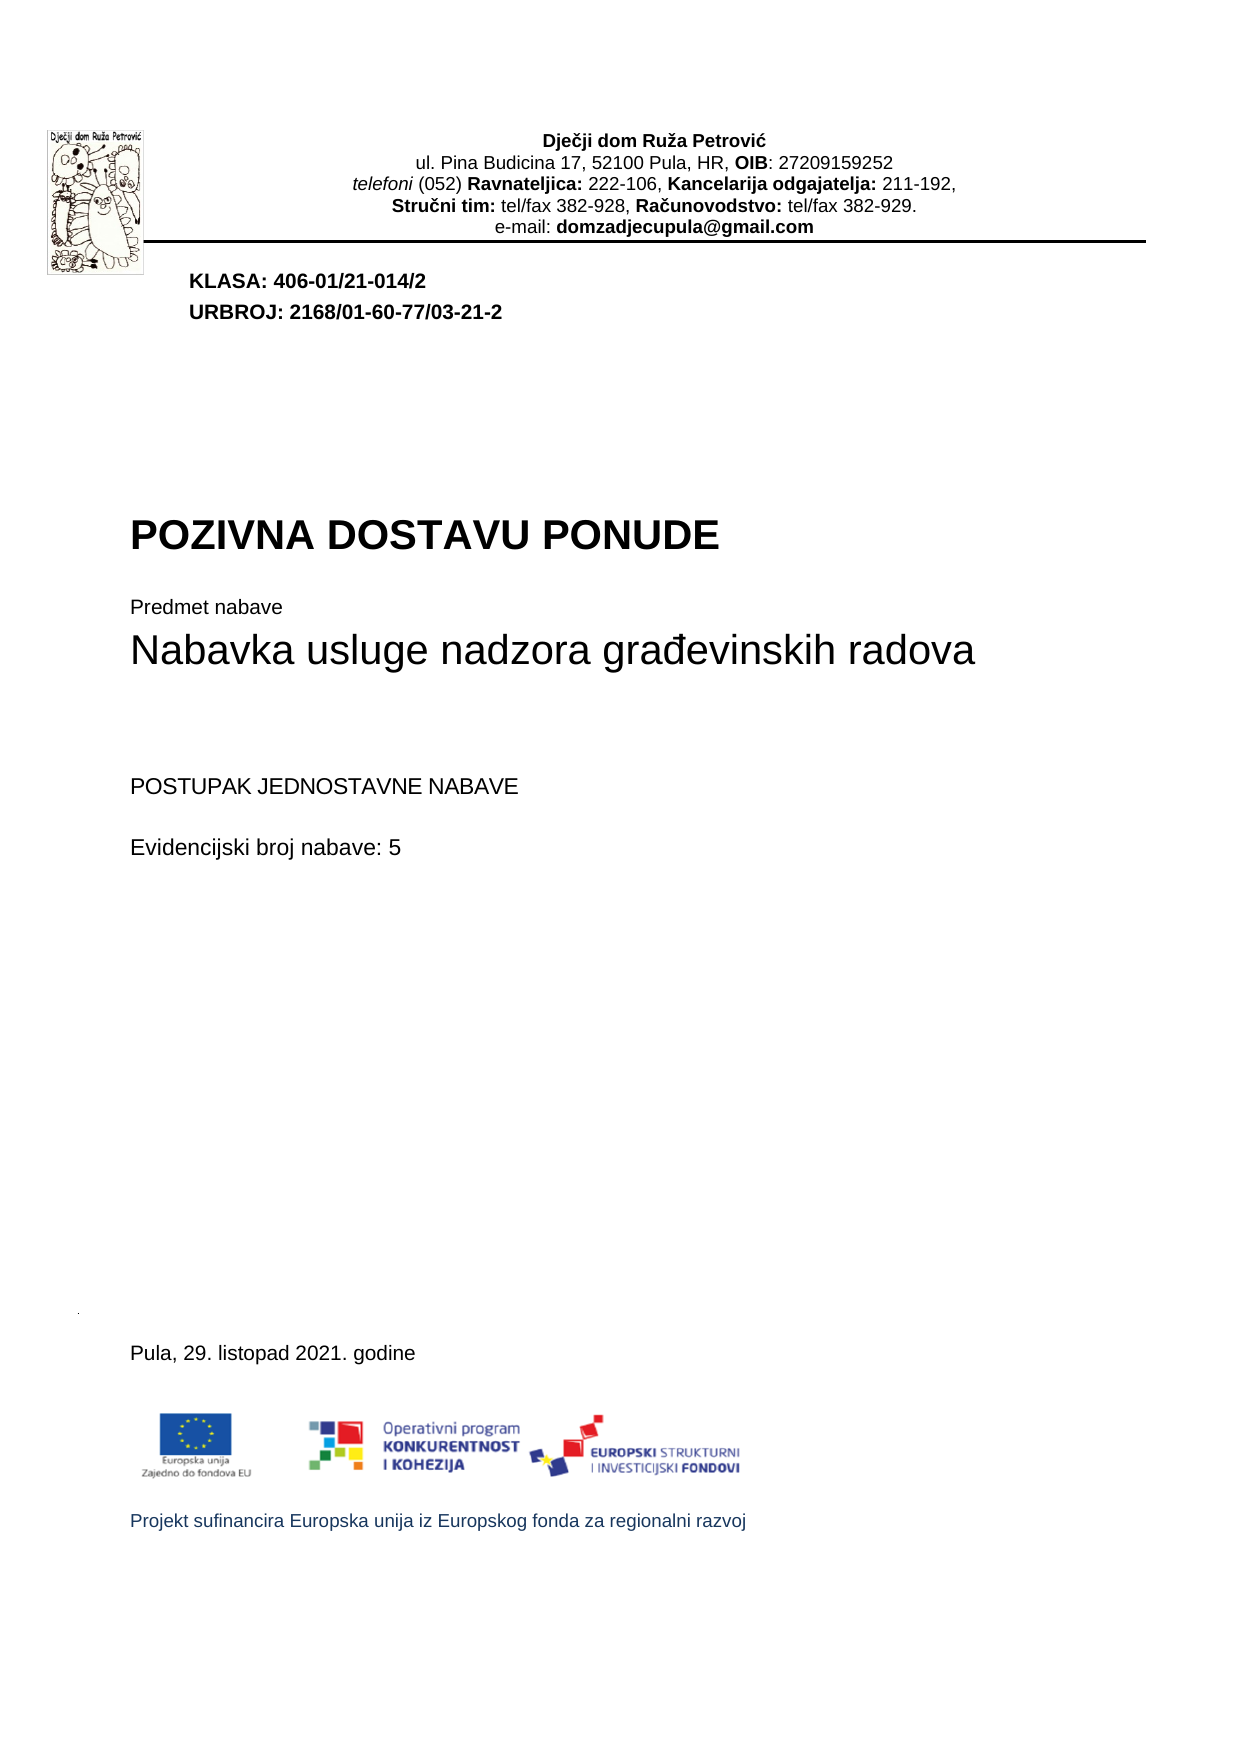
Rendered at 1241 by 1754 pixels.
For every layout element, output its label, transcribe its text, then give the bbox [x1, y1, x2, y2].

text Stručni tim: tel/fax 382-928, Računovodstvo: tel/fax 382-929. [144, 194, 1146, 216]
text telefoni (052) Ravnateljica: 222-106, Kancelarija odgajatelja: 211-192, [144, 173, 1146, 194]
text Projekt sufinancira Europska unija iz Europskog fonda za regionalni razvoj [130, 1510, 1146, 1532]
text KLASA: 406-01/21-014/2 [130, 269, 1146, 293]
text POSTUPAK JEDNOSTAVNE NABAVE [130, 773, 1146, 799]
text Evidencijski broj nabave: 5 [130, 808, 1146, 860]
text e-mail: domzadjecupula@gmail.com [144, 216, 1146, 240]
text Predmet nabave [130, 595, 1146, 619]
text Pula, 29. listopad 2021. godine [130, 1341, 1146, 1364]
text Dječji dom Ruža Petrović [144, 130, 1146, 151]
text POZIVNA DOSTAVU PONUDE [130, 510, 1146, 558]
picture [129, 1401, 776, 1511]
picture [47, 130, 144, 275]
text URBROJ: 2168/01-60-77/03-21-2 [130, 299, 1146, 323]
text Nabavka usluge nadzora građevinskih radova [130, 625, 1146, 673]
text ul. Pina Budicina 17, 52100 Pula, HR, OIB: 27209159252 [144, 151, 1146, 173]
